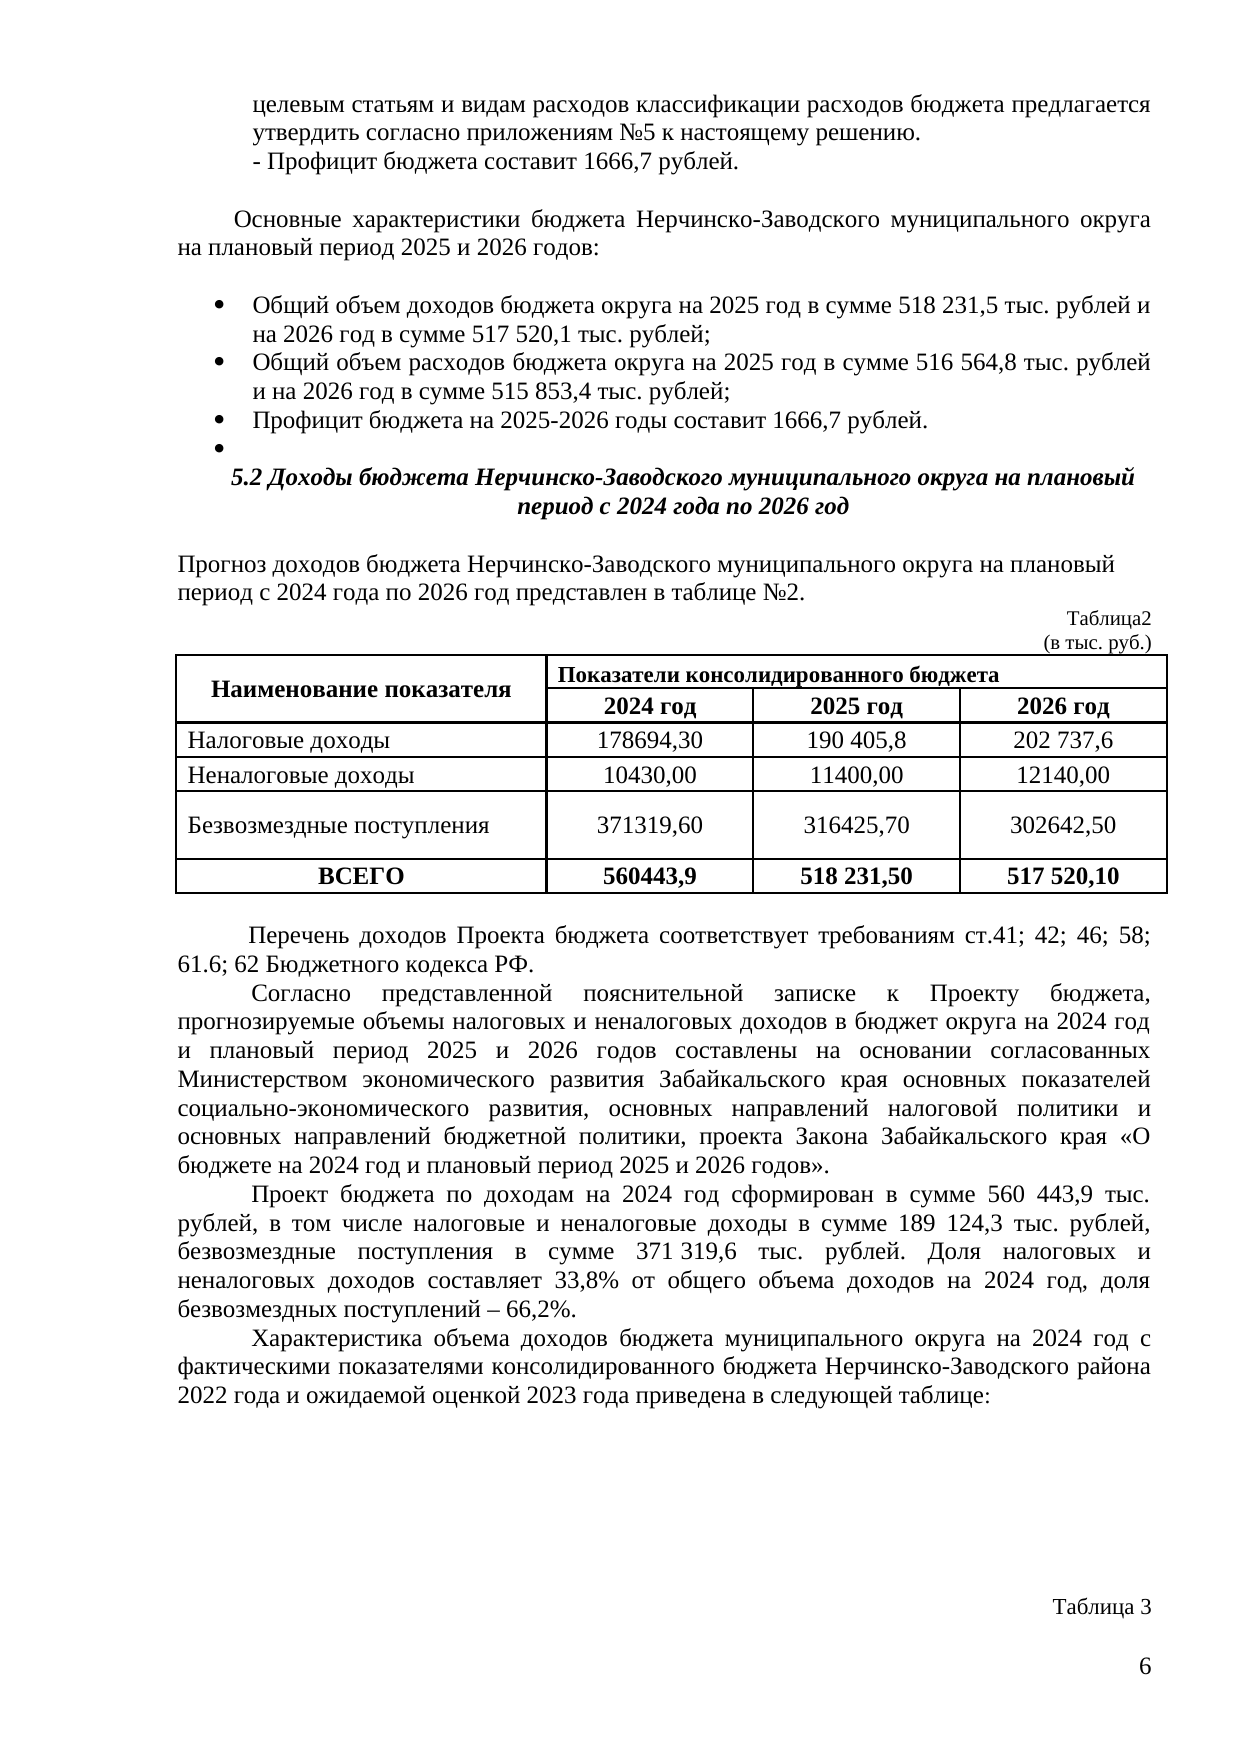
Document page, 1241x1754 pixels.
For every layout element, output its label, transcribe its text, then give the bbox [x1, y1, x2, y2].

list Общий объем доходов бюджета округа на 2025 год в сумме 518 231,5 тыс. рублей и на 2026 год в сумме 517 520,1 тыс. рублей; [215, 290, 1152, 347]
table_cell 202 737,6 [961, 724, 1166, 756]
table_cell 12140,00 [961, 758, 1166, 790]
table_cell 371319,60 [548, 792, 752, 857]
text Проект бюджета по доходам на 2024 год сформирован в сумме 560 443,9 тыс. рублей, в том числе налоговые и неналоговые доходы в сумме 189 124,3 тыс. рублей, безвозмездные поступления в сумме 371 319,6 тыс. рублей. Доля налоговых и неналоговых доходов составляет 33,8% от общего объема доходов на 2024 год, доля безвозмездных поступлений – 66,2%. [177, 1179, 1152, 1323]
text Перечень доходов Проекта бюджета соответствует требованиям ст.41; 42; 46; 58; 61.6; 62 Бюджетного кодекса РФ. [177, 920, 1152, 978]
text 5.2 Доходы бюджета Нерчинско-Заводского муниципального округа на плановый период с 2024 года по 2026 год [215, 462, 1152, 520]
table_cell 2024 год [548, 689, 752, 721]
list Общий объем расходов бюджета округа на 2025 год в сумме 516 564,8 тыс. рублей и на 2026 год в сумме 515 853,4 тыс. рублей; [215, 347, 1152, 405]
table_cell 517 520,10 [961, 860, 1166, 892]
text Таблица 3 [177, 1593, 1152, 1620]
table_cell 2025 год [754, 689, 959, 721]
list Профицит бюджета на 2025-2026 годы составит 1666,7 рублей. [215, 405, 1152, 434]
table_cell 11400,00 [754, 758, 959, 790]
text - Профицит бюджета составит 1666,7 рублей. [252, 146, 1152, 175]
table_cell 560443,9 [548, 860, 752, 892]
text Основные характеристики бюджета Нерчинско-Заводского муниципального округа на плановый период 2025 и 2026 годов: [177, 204, 1152, 261]
table_cell 316425,70 [754, 792, 959, 857]
table_cell 10430,00 [548, 758, 752, 790]
table_cell Безвозмездные поступления [177, 792, 545, 857]
table_cell 302642,50 [961, 792, 1166, 857]
table_cell ВСЕГО [177, 860, 545, 892]
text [252, 89, 1152, 146]
table_header Наименование показателя [177, 656, 545, 721]
text Характеристика объема доходов бюджета муниципального округа на 2024 год с фактическими показателями консолидированного бюджета Нерчинско-Заводского района 2022 года и ожидаемой оценкой 2023 года приведена в следующей таблице: [177, 1323, 1152, 1409]
text (в тыс. руб.) [177, 630, 1152, 654]
text Таблица2 [177, 606, 1152, 630]
table_cell Неналоговые доходы [177, 758, 545, 790]
table_cell 518 231,50 [754, 860, 959, 892]
text Согласно представленной пояснительной записке к Проекту бюджета, прогнозируемые объемы налоговых и неналоговых доходов в бюджет округа на 2024 год и плановый период 2025 и 2026 годов составлены на основании согласованных Министерством экономического развития Забайкальского края основных показателей социально-экономического развития, основных направлений налоговой политики и основных направлений бюджетной политики, проекта Закона Забайкальского края «О бюджете на 2024 год и плановый период 2025 и 2026 годов». [177, 978, 1152, 1179]
table_header Показатели консолидированного бюджета [548, 656, 1166, 687]
table_cell 2026 год [961, 689, 1166, 721]
table_cell 178694,30 [548, 724, 752, 756]
text Прогноз доходов бюджета Нерчинско-Заводского муниципального округа на плановый период с 2024 года по 2026 год представлен в таблице №2. [177, 549, 1152, 606]
table_cell Налоговые доходы [177, 724, 545, 756]
table_cell 190 405,8 [754, 724, 959, 756]
